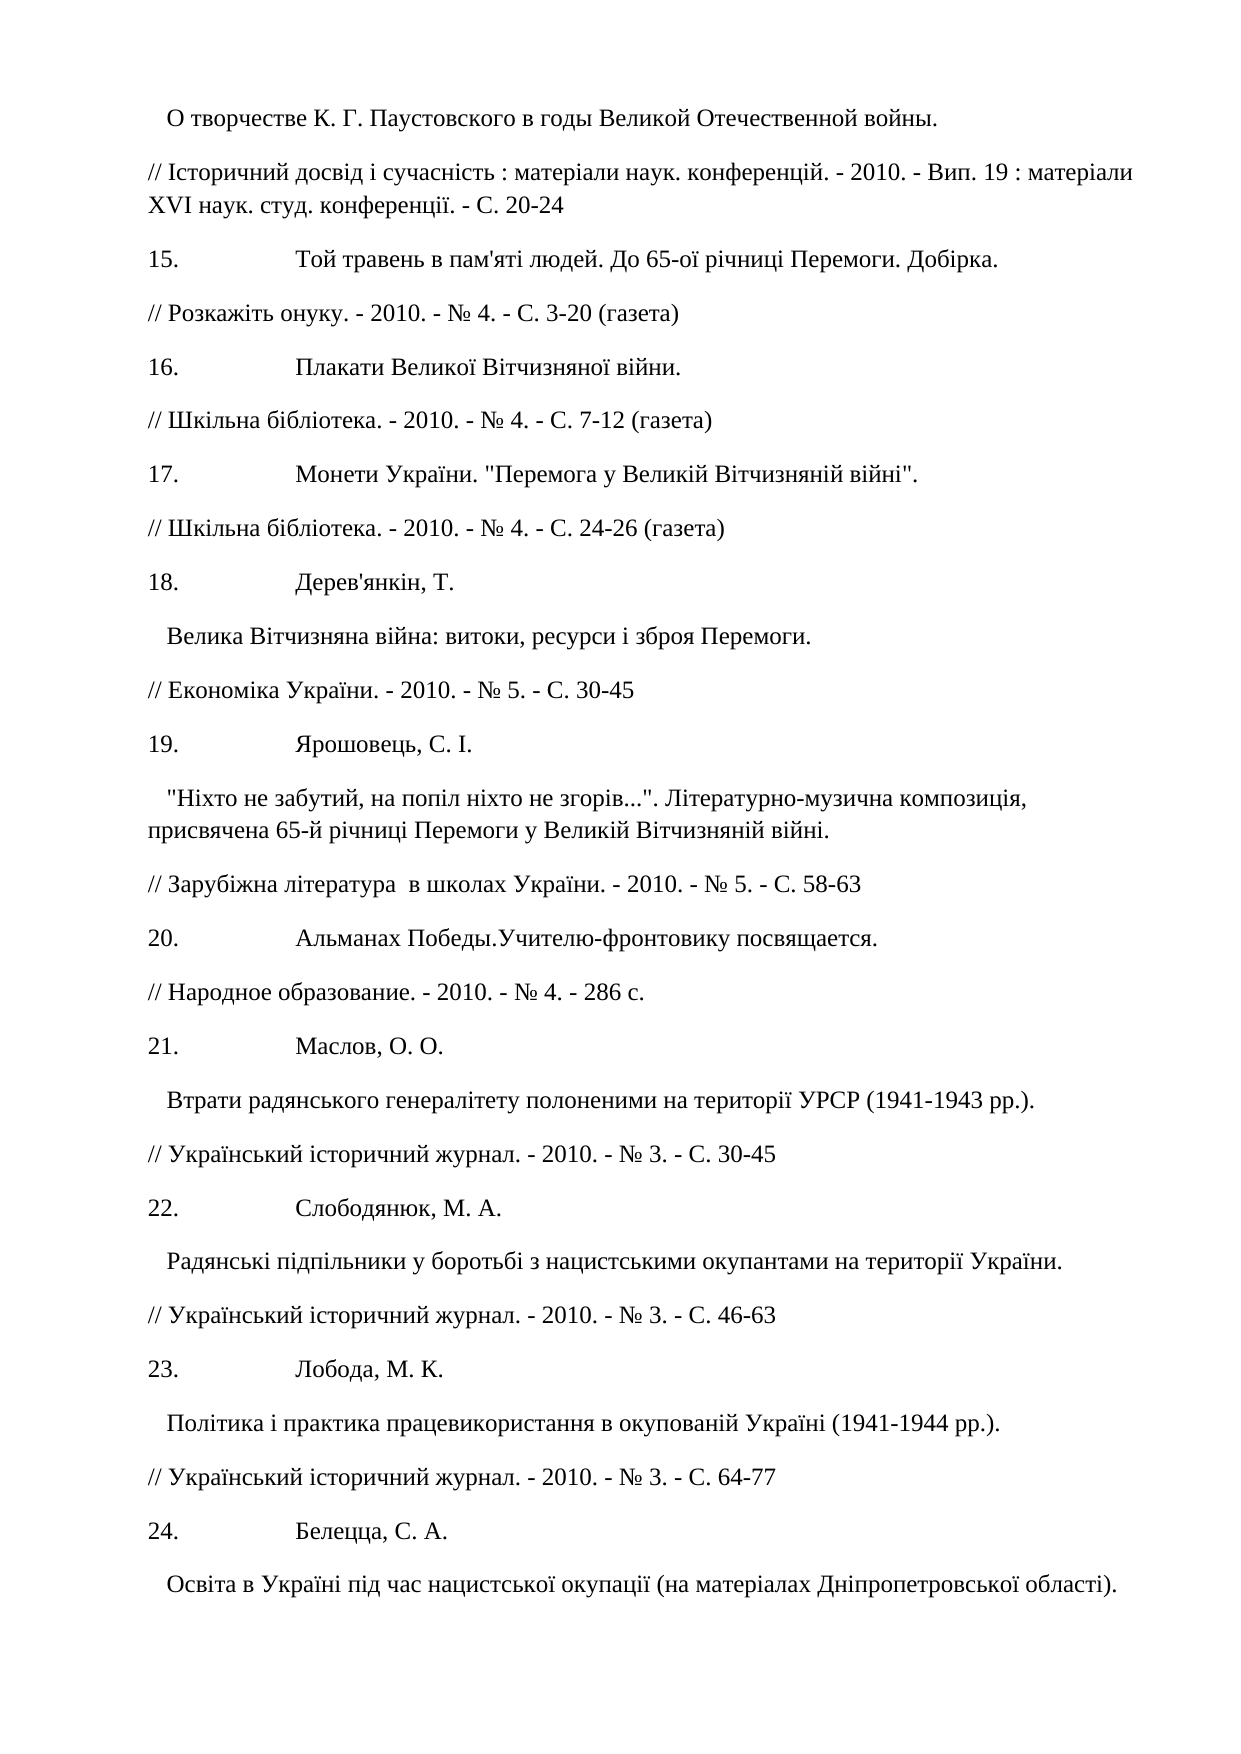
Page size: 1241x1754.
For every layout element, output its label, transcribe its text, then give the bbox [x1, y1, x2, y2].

text // Зарубіжна література в школах України. - 2010. - № 5. - С. 58-63 [148, 869, 1152, 898]
text // Економіка України. - 2010. - № 5. - С. 30-45 [148, 675, 1152, 704]
text Велика Вітчизняна війна: витоки, ресурси і зброя Перемоги. [148, 621, 1152, 650]
text 16. Плакати Великої Вітчизняної війни. [148, 352, 1152, 381]
text 20. Альманах Победы.Учителю-фронтовику посвящается. [148, 923, 1152, 952]
text 15. Той травень в пам'яті людей. До 65-ої річниці Перемоги. Добірка. [148, 244, 1152, 273]
text Втрати радянського генералітету полоненими на території УРСР (1941-1943 рр.). [148, 1085, 1152, 1114]
text О творчестве К. Г. Паустовского в годы Великой Отечественной войны. [148, 103, 1152, 132]
text 17. Монети України. "Перемога у Великій Вітчизняній війні". [148, 459, 1152, 488]
text Політика і практика працевикористання в окупованій Україні (1941-1944 рр.). [148, 1408, 1152, 1437]
text Освіта в Україні під час нацистської окупації (на матеріалах Дніпропетровської області). [148, 1569, 1152, 1598]
text 23. Лобода, М. К. [148, 1354, 1152, 1383]
text // Історичний досвід і сучасність : матеріали наук. конференцій. - 2010. - Вип. 19 : матеріали ХVI наук. студ. конференції. - С. 20-24 [148, 157, 1152, 219]
text // Український історичний журнал. - 2010. - № 3. - С. 30-45 [148, 1139, 1152, 1167]
text "Ніхто не забутий, на попіл ніхто не згорів...". Літературно-музична композиція, присвячена 65-й річниці Перемоги у Великій Вітчизняній війні. [148, 783, 1152, 844]
text // Народное образование. - 2010. - № 4. - 286 с. [148, 977, 1152, 1006]
text 22. Слободянюк, М. А. [148, 1193, 1152, 1221]
text // Шкільна бібліотека. - 2010. - № 4. - С. 7-12 (газета) [148, 406, 1152, 434]
text // Шкільна бібліотека. - 2010. - № 4. - С. 24-26 (газета) [148, 513, 1152, 542]
text // Розкажіть онуку. - 2010. - № 4. - C. 3-20 (газета) [148, 298, 1152, 327]
text 19. Ярошовець, С. І. [148, 729, 1152, 757]
text 21. Маслов, О. О. [148, 1031, 1152, 1060]
text 24. Белецца, С. А. [148, 1516, 1152, 1544]
text Радянські підпільники у боротьбі з нацистськими окупантами на території України. [148, 1246, 1152, 1275]
text 18. Дерев'янкін, Т. [148, 567, 1152, 596]
text // Український історичний журнал. - 2010. - № 3. - С. 46-63 [148, 1300, 1152, 1329]
text // Український історичний журнал. - 2010. - № 3. - С. 64-77 [148, 1462, 1152, 1491]
